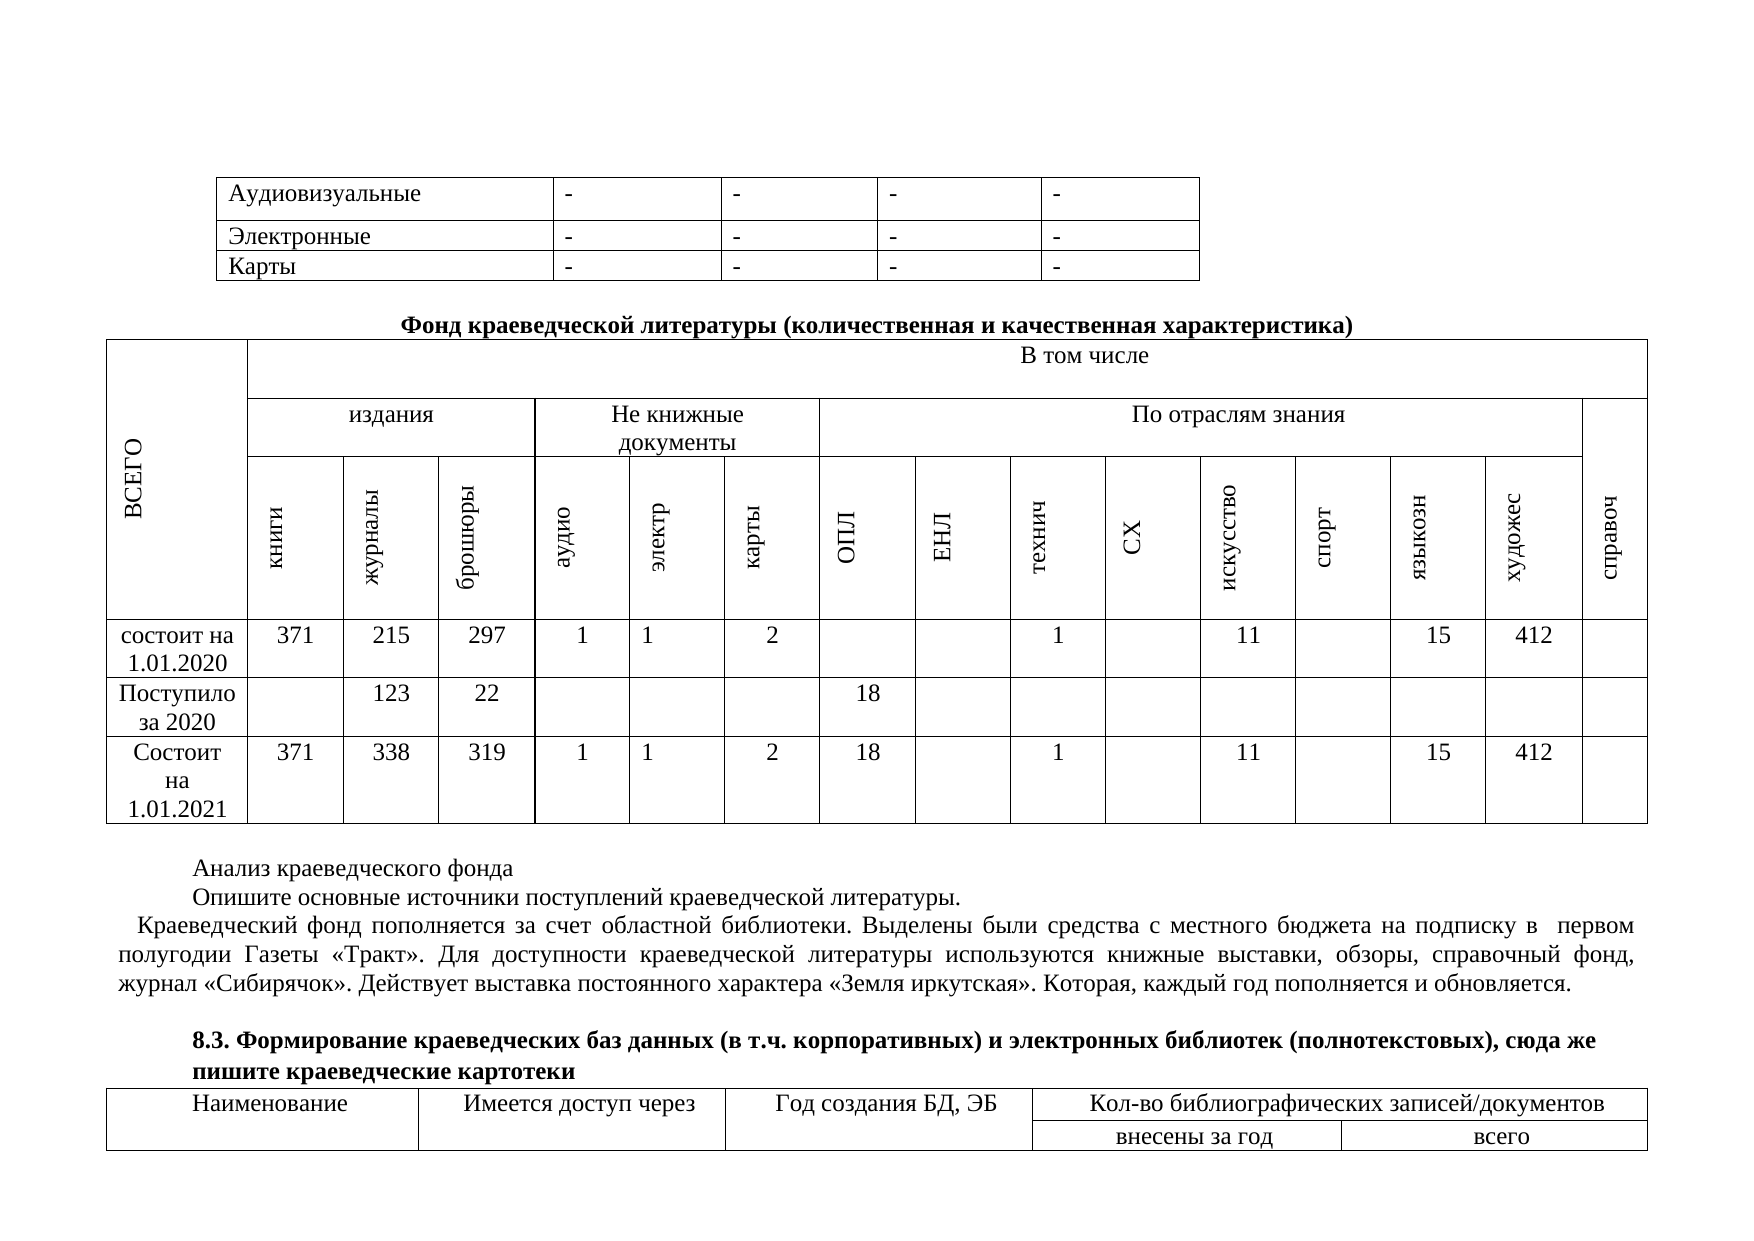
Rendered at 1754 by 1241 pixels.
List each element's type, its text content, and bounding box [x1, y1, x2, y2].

table_cell издания [248, 399, 534, 456]
table_cell книги [248, 457, 343, 619]
table_cell 2 [725, 620, 819, 677]
table_cell [630, 678, 724, 736]
table_cell спорт [1296, 457, 1390, 619]
table_cell Состоит на 1.01.2021 [107, 737, 247, 823]
table_cell 18 [820, 737, 915, 823]
table_cell [1583, 399, 1647, 456]
table_cell - [878, 221, 1041, 250]
table_cell 11 [1201, 620, 1295, 677]
table_cell 319 [439, 737, 534, 823]
table_cell журналы [344, 457, 438, 619]
table_cell 1 [536, 620, 629, 677]
table_cell [1296, 620, 1390, 677]
table_cell Поступило за 2020 [107, 678, 247, 736]
table_cell 22 [439, 678, 534, 736]
table_cell [1296, 678, 1390, 736]
table_cell 297 [439, 620, 534, 677]
table_cell [1201, 678, 1295, 736]
table_cell - [722, 178, 877, 220]
table_cell Электронные [217, 221, 553, 250]
table_cell технич [1011, 457, 1105, 619]
table_cell [820, 620, 915, 677]
table_cell 1 [1011, 737, 1105, 823]
table_cell языкозн [1391, 457, 1485, 619]
table_header Имеется доступ через сайт [419, 1089, 725, 1150]
table_cell [1296, 737, 1390, 823]
table_cell [1106, 678, 1200, 736]
table_cell 1 [536, 737, 629, 823]
table_cell карты [725, 457, 819, 619]
table_cell искусство [1201, 457, 1295, 619]
table_cell [1486, 678, 1582, 736]
table_cell внесены за год [1033, 1121, 1341, 1150]
table_cell [1583, 737, 1647, 823]
table_cell 412 [1486, 737, 1582, 823]
table_cell [1106, 620, 1200, 677]
table_cell [1583, 678, 1647, 736]
table_header Год создания БД, ЭБ [726, 1089, 1032, 1150]
table_cell - [1042, 178, 1199, 220]
table_cell 215 [344, 620, 438, 677]
table_cell справоч [1583, 456, 1647, 619]
table_cell ОПЛ [820, 457, 915, 619]
table_cell Не книжные документы [536, 399, 819, 456]
table_cell 371 [248, 737, 343, 823]
table_cell 18 [820, 678, 915, 736]
table_cell - [722, 251, 877, 279]
table_cell [536, 678, 629, 736]
text 8.3. Формирование краеведческих баз данных (в т.ч. корпоративных) и электронных библиотек (полнотекстовых), сюда же пишите краеведческие картотеки [192, 1025, 1636, 1085]
table_cell [1011, 678, 1105, 736]
table_cell - [878, 178, 1041, 220]
table_header Наименование [107, 1089, 418, 1150]
table_cell [1583, 620, 1647, 677]
text Опишите основные источники поступлений краеведческой литературы. [192, 882, 1636, 910]
table_header ВСЕГО [107, 340, 247, 619]
text Анализ краеведческого фонда [192, 853, 1636, 882]
table_cell - [554, 221, 721, 250]
table_cell [916, 620, 1010, 677]
table_cell [916, 678, 1010, 736]
table_cell По отраслям знания [820, 399, 1582, 456]
table_cell брошюры [439, 457, 534, 619]
table_cell 15 [1391, 737, 1485, 823]
table_cell - [554, 178, 721, 220]
text Краеведческий фонд пополняется за счет областной библиотеки. Выделены были средства с местного бюджета на подписку в первом полугодии Газеты «Тракт». Для доступности краеведческой литературы используются книжные выставки, обзоры, справочный фонд, журнал «Сибирячок». Действует выставка постоянного характера «Земля иркутская». Которая, каждый год пополняется и обновляется. [118, 910, 1636, 997]
table_cell СХ [1106, 457, 1200, 619]
table_cell - [1042, 251, 1199, 279]
table_cell [1106, 737, 1200, 823]
table_cell 15 [1391, 620, 1485, 677]
table_cell - [1042, 221, 1199, 250]
text Фонд краеведческой литературы (количественная и качественная характеристика) [118, 310, 1636, 339]
table_cell - [878, 251, 1041, 279]
table_cell состоит на 1.01.2020 [107, 620, 247, 677]
table_cell [248, 678, 343, 736]
table_cell Аудиовизуальные [217, 178, 553, 220]
table_cell - [722, 221, 877, 250]
table_cell 2 [725, 737, 819, 823]
table_cell [725, 678, 819, 736]
table_cell 1 [630, 737, 724, 823]
table_cell - [554, 251, 721, 279]
table_cell аудио [536, 457, 629, 619]
table_header Кол-во библиографических записей/документов [1033, 1089, 1647, 1120]
table_cell [1391, 678, 1485, 736]
table_cell Карты [217, 251, 553, 279]
table_cell ЕНЛ [916, 457, 1010, 619]
table_cell всего [1342, 1121, 1647, 1150]
table_cell 1 [1011, 620, 1105, 677]
table_cell 338 [344, 737, 438, 823]
table_cell 11 [1201, 737, 1295, 823]
table_cell 412 [1486, 620, 1582, 677]
table_cell 1 [630, 620, 724, 677]
table_header В том числе [248, 340, 1647, 398]
table_cell электр [630, 457, 724, 619]
table_cell [916, 737, 1010, 823]
table_cell художес [1486, 457, 1582, 619]
table_cell 123 [344, 678, 438, 736]
table_cell 371 [248, 620, 343, 677]
